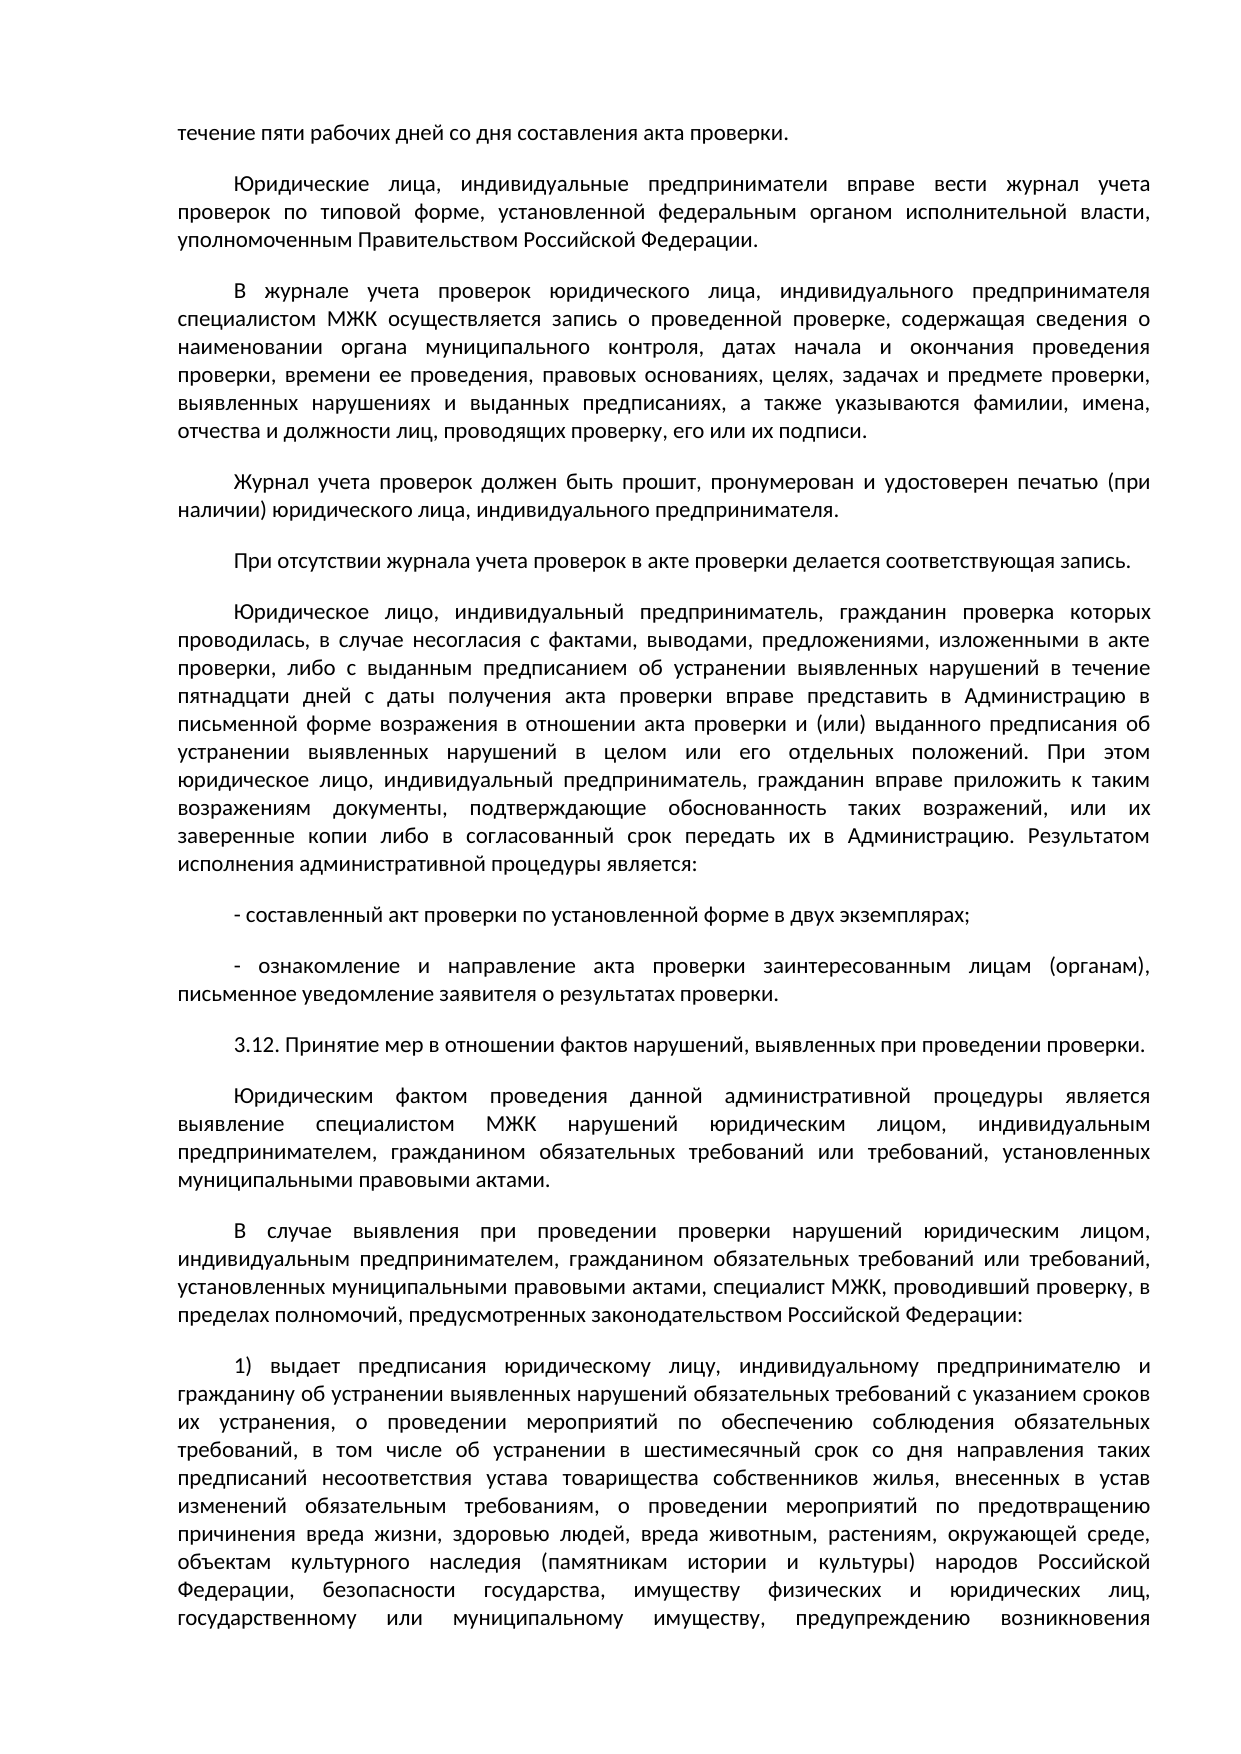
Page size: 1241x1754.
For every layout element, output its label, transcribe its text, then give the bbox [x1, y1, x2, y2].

text В случае выявления при проведении проверки нарушений юридическим лицом, индивидуальным предпринимателем, гражданином обязательных требований или требований, установленных муниципальными правовыми актами, специалист МЖК, проводивший проверку, в пределах полномочий, предусмотренных законодательством Российской Федерации: [177, 1216, 1152, 1328]
text Юридические лица, индивидуальные предприниматели вправе вести журнал учета проверок по типовой форме, установленной федеральным органом исполнительной власти, уполномоченным Правительством Российской Федерации. [177, 169, 1152, 253]
text Юридическим фактом проведения данной административной процедуры является выявление специалистом МЖК нарушений юридическим лицом, индивидуальным предпринимателем, гражданином обязательных требований или требований, установленных муниципальными правовыми актами. [177, 1081, 1152, 1193]
text - ознакомление и направление акта проверки заинтересованным лицам (органам), письменное уведомление заявителя о результатах проверки. [177, 951, 1152, 1007]
text Журнал учета проверок должен быть прошит, пронумерован и удостоверен печатью (при наличии) юридического лица, индивидуального предпринимателя. [177, 467, 1152, 523]
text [177, 118, 1152, 146]
text При отсутствии журнала учета проверок в акте проверки делается соответствующая запись. [177, 546, 1152, 574]
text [177, 1351, 1152, 1631]
text В журнале учета проверок юридического лица, индивидуального предпринимателя специалистом МЖК осуществляется запись о проведенной проверке, содержащая сведения о наименовании органа муниципального контроля, датах начала и окончания проведения проверки, времени ее проведения, правовых основаниях, целях, задачах и предмете проверки, выявленных нарушениях и выданных предписаниях, а также указываются фамилии, имена, отчества и должности лиц, проводящих проверку, его или их подписи. [177, 276, 1152, 444]
text - составленный акт проверки по установленной форме в двух экземплярах; [177, 900, 1152, 928]
text Юридическое лицо, индивидуальный предприниматель, гражданин проверка которых проводилась, в случае несогласия с фактами, выводами, предложениями, изложенными в акте проверки, либо с выданным предписанием об устранении выявленных нарушений в течение пятнадцати дней с даты получения акта проверки вправе представить в Администрацию в письменной форме возражения в отношении акта проверки и (или) выданного предписания об устранении выявленных нарушений в целом или его отдельных положений. При этом юридическое лицо, индивидуальный предприниматель, гражданин вправе приложить к таким возражениям документы, подтверждающие обоснованность таких возражений, или их заверенные копии либо в согласованный срок передать их в Администрацию. Результатом исполнения административной процедуры является: [177, 597, 1152, 877]
text 3.12. Принятие мер в отношении фактов нарушений, выявленных при проведении проверки. [177, 1030, 1152, 1058]
